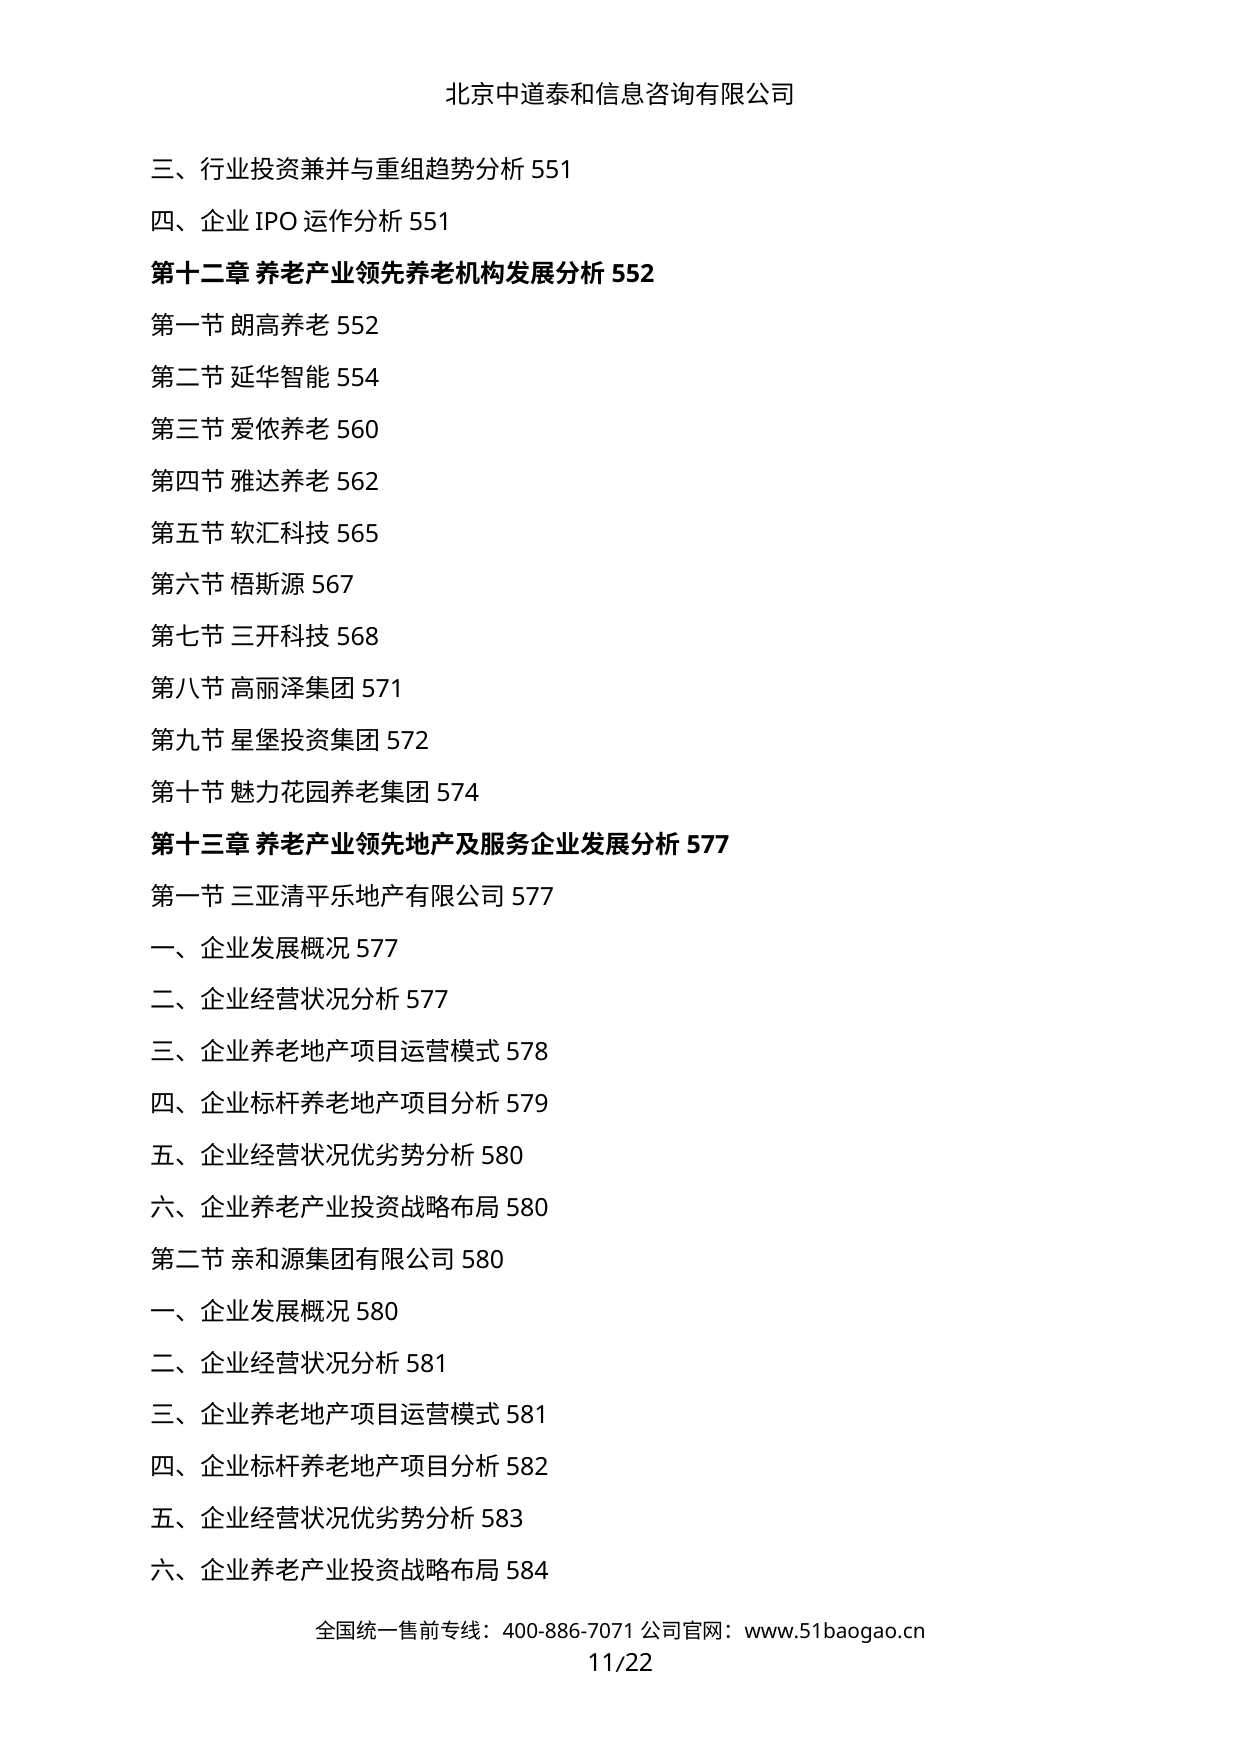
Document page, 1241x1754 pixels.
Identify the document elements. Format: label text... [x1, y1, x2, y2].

text 第七节 三开科技 568 [150, 617, 1090, 653]
text 第一节 朗高养老 552 [150, 306, 1090, 342]
text 第五节 软汇科技 565 [150, 513, 1090, 549]
text 第十三章 养老产业领先地产及服务企业发展分析 577 [150, 824, 1090, 861]
text 六、企业养老产业投资战略布局 584 [150, 1551, 1090, 1587]
text 第一节 三亚清平乐地产有限公司 577 [150, 876, 1090, 912]
text 四、企业标杆养老地产项目分析 579 [150, 1084, 1090, 1120]
text 五、企业经营状况优劣势分析 580 [150, 1136, 1090, 1172]
text 三、企业养老地产项目运营模式 581 [150, 1395, 1090, 1431]
text 一、企业发展概况 580 [150, 1291, 1090, 1327]
text 五、企业经营状况优劣势分析 583 [150, 1499, 1090, 1535]
text 第二节 亲和源集团有限公司 580 [150, 1239, 1090, 1276]
text 第九节 星堡投资集团 572 [150, 721, 1090, 757]
text 四、企业IPO运作分析 551 [150, 202, 1090, 238]
text 第八节 高丽泽集团 571 [150, 669, 1090, 705]
text 三、企业养老地产项目运营模式 578 [150, 1032, 1090, 1068]
text 一、企业发展概况 577 [150, 928, 1090, 964]
text 六、企业养老产业投资战略布局 580 [150, 1187, 1090, 1224]
text 第十二章 养老产业领先养老机构发展分析 552 [150, 254, 1090, 290]
text 四、企业标杆养老地产项目分析 582 [150, 1447, 1090, 1483]
text 第四节 雅达养老 562 [150, 461, 1090, 497]
text 第六节 梧斯源 567 [150, 565, 1090, 601]
text 三、行业投资兼并与重组趋势分析 551 [150, 150, 1090, 186]
text 第二节 延华智能 554 [150, 357, 1090, 394]
text 第十节 魅力花园养老集团 574 [150, 772, 1090, 809]
text 第三节 爱侬养老 560 [150, 409, 1090, 446]
text 二、企业经营状况分析 577 [150, 980, 1090, 1016]
text 二、企业经营状况分析 581 [150, 1343, 1090, 1379]
